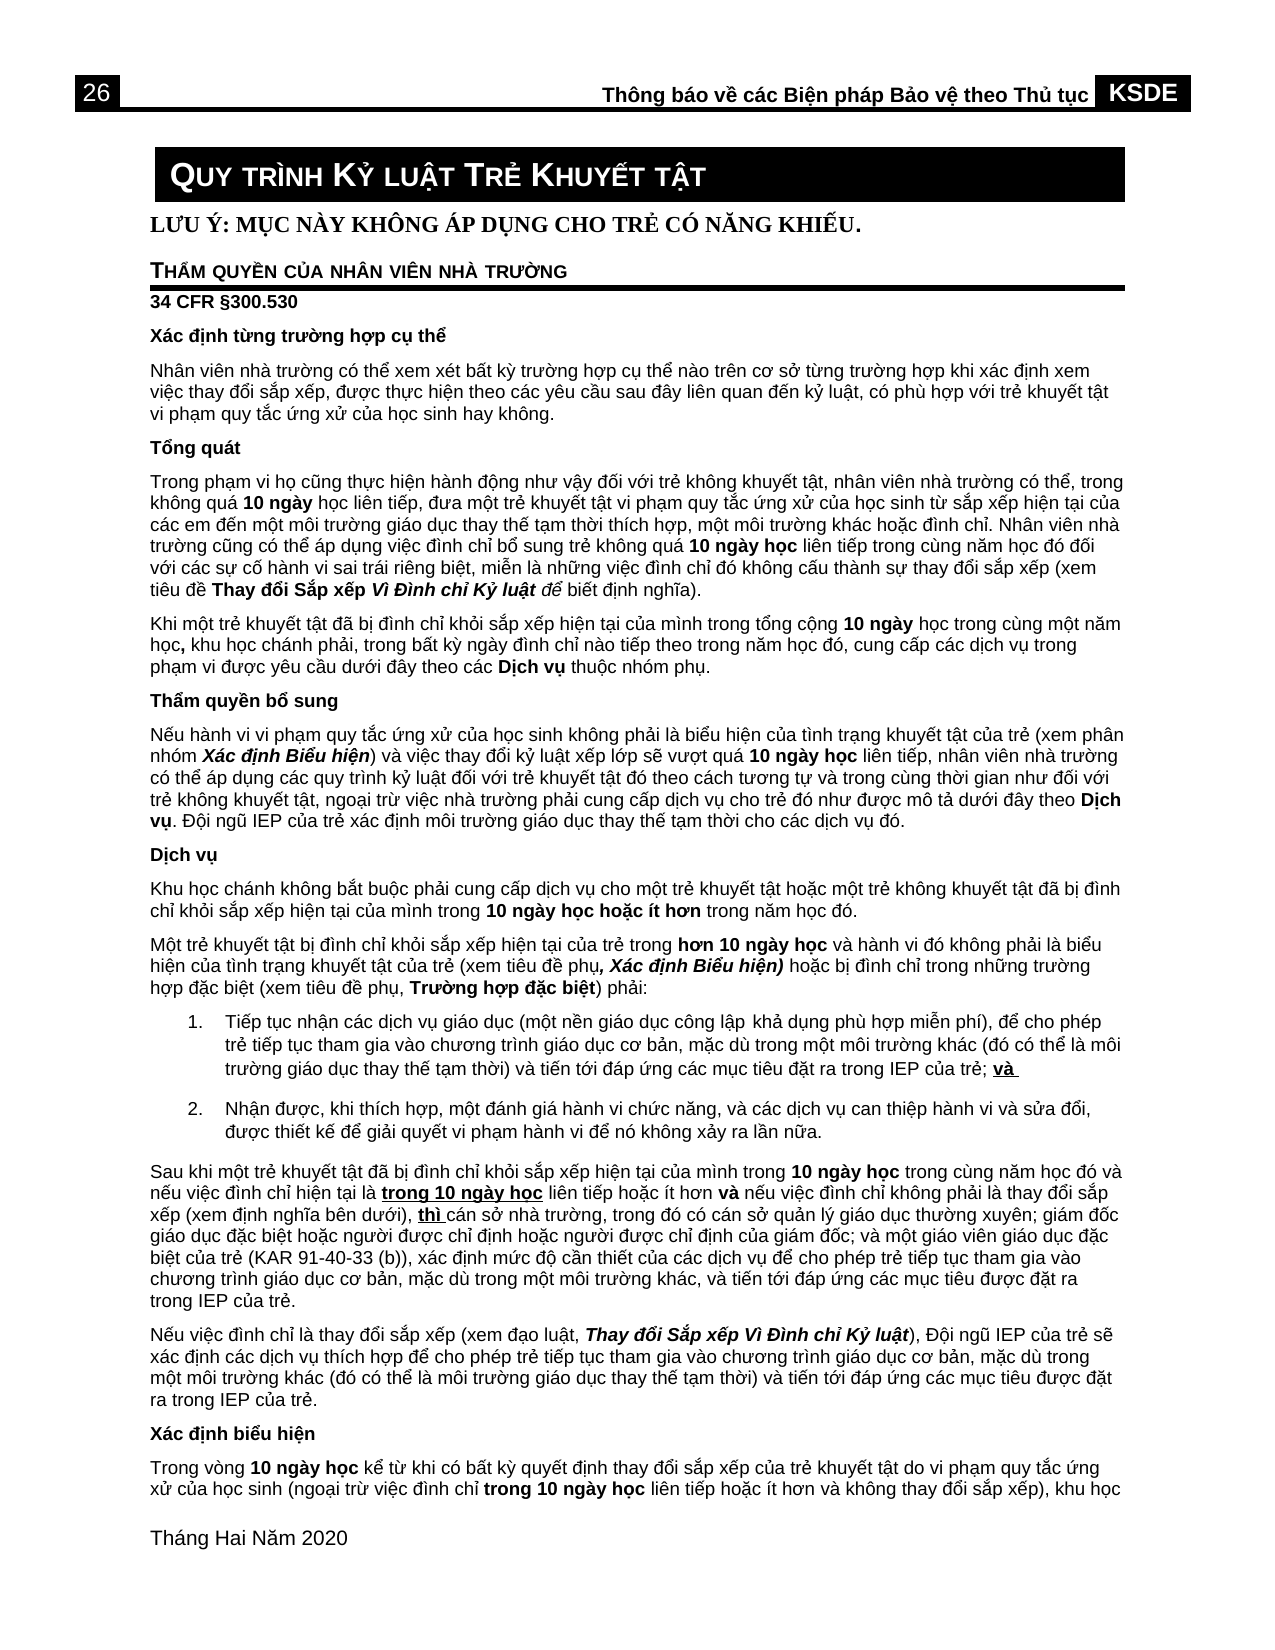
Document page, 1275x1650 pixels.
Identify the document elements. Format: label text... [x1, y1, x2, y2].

text Nếu việc đình chỉ là thay đổi sắp xếp (xem đạo luật, Thay đổi Sắp xếp Vì Đình chỉ Kỷ luật), Đội ngũ IEP của trẻ sẽ xác định các dịch vụ thích hợp để cho phép trẻ tiếp tục tham gia vào chương trình giáo dục cơ bản, mặc dù trong một môi trường khác (đó có thể là môi trường giáo dục thay thế tạm thời) và tiến tới đáp ứng các mục tiêu được đặt ra trong IEP của trẻ. [150, 1324, 1125, 1410]
text Tổng quát [150, 437, 1125, 458]
text LƯU Ý: MỤC NÀY KHÔNG ÁP DỤNG CHO TRẺ CÓ NĂNG KHIẾU. [150, 214, 1125, 260]
text Khu học chánh không bắt buộc phải cung cấp dịch vụ cho một trẻ khuyết tật hoặc một trẻ không khuyết tật đã bị đình chỉ khỏi sắp xếp hiện tại của mình trong 10 ngày học hoặc ít hơn trong năm học đó. [150, 878, 1125, 921]
text Xác định từng trường hợp cụ thể [150, 325, 1125, 347]
text Thẩm quyền của nhân viên nhà trường [150, 260, 1125, 285]
text Khi một trẻ khuyết tật đã bị đình chỉ khỏi sắp xếp hiện tại của mình trong tổng cộng 10 ngày học trong cùng một năm học, khu học chánh phải, trong bất kỳ ngày đình chỉ nào tiếp theo trong năm học đó, cung cấp các dịch vụ trong phạm vi được yêu cầu dưới đây theo các Dịch vụ thuộc nhóm phụ. [150, 612, 1125, 677]
text 34 CFR §300.530 [150, 291, 1125, 313]
text Nếu hành vi vi phạm quy tắc ứng xử của học sinh không phải là biểu hiện của tình trạng khuyết tật của trẻ (xem phân nhóm Xác định Biểu hiện) và việc thay đổi kỷ luật xếp lớp sẽ vượt quá 10 ngày học liên tiếp, nhân viên nhà trường có thể áp dụng các quy trình kỷ luật đối với trẻ khuyết tật đó theo cách tương tự và trong cùng thời gian như đối với trẻ không khuyết tật, ngoại trừ việc nhà trường phải cung cấp dịch vụ cho trẻ đó như được mô tả dưới đây theo Dịch vụ. Đội ngũ IEP của trẻ xác định môi trường giáo dục thay thế tạm thời cho các dịch vụ đó. [150, 724, 1125, 832]
text Sau khi một trẻ khuyết tật đã bị đình chỉ khỏi sắp xếp hiện tại của mình trong 10 ngày học trong cùng năm học đó và nếu việc đình chỉ hiện tại là trong 10 ngày học liên tiếp hoặc ít hơn và nếu việc đình chỉ không phải là thay đổi sắp xếp (xem định nghĩa bên dưới), thì cán sở nhà trường, trong đó có cán sở quản lý giáo dục thường xuyên; giám đốc giáo dục đặc biệt hoặc người được chỉ định hoặc người được chỉ định của giám đốc; và một giáo viên giáo dục đặc biệt của trẻ (KAR 91-40-33 (b)), xác định mức độ cần thiết của các dịch vụ để cho phép trẻ tiếp tục tham gia vào chương trình giáo dục cơ bản, mặc dù trong một môi trường khác, và tiến tới đáp ứng các mục tiêu được đặt ra trong IEP của trẻ. [150, 1160, 1125, 1311]
text Nhân viên nhà trường có thể xem xét bất kỳ trường hợp cụ thể nào trên cơ sở từng trường hợp khi xác định xem việc thay đổi sắp xếp, được thực hiện theo các yêu cầu sau đây liên quan đến kỷ luật, có phù hợp với trẻ khuyết tật vi phạm quy tắc ứng xử của học sinh hay không. [150, 359, 1125, 424]
text Quy trình Kỷ luật Trẻ Khuyết tật [161, 153, 1125, 195]
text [150, 1457, 1125, 1500]
list Tiếp tục nhận các dịch vụ giáo dục (một nền giáo dục công lập khả dụng phù hợp miễn phí), để cho phép trẻ tiếp tục tham gia vào chương trình giáo dục cơ bản, mặc dù trong một môi trường khác (đó có thể là môi trường giáo dục thay thế tạm thời) và tiến tới đáp ứng các mục tiêu đặt ra trong IEP của trẻ; và [187, 1011, 1125, 1079]
list Nhận được, khi thích hợp, một đánh giá hành vi chức năng, và các dịch vụ can thiệp hành vi và sửa đổi, được thiết kế để giải quyết vi phạm hành vi để nó không xảy ra lần nữa. [187, 1097, 1125, 1142]
text Thẩm quyền bổ sung [150, 690, 1125, 711]
text Xác định biểu hiện [150, 1423, 1125, 1444]
text Một trẻ khuyết tật bị đình chỉ khỏi sắp xếp hiện tại của trẻ trong hơn 10 ngày học và hành vi đó không phải là biểu hiện của tình trạng khuyết tật của trẻ (xem tiêu đề phụ, Xác định Biểu hiện) hoặc bị đình chỉ trong những trường hợp đặc biệt (xem tiêu đề phụ, Trường hợp đặc biệt) phải: [150, 934, 1125, 998]
text Dịch vụ [150, 844, 1125, 866]
text Trong phạm vi họ cũng thực hiện hành động như vậy đối với trẻ không khuyết tật, nhân viên nhà trường có thể, trong không quá 10 ngày học liên tiếp, đưa một trẻ khuyết tật vi phạm quy tắc ứng xử của học sinh từ sắp xếp hiện tại của các em đến một môi trường giáo dục thay thế tạm thời thích hợp, một môi trường khác hoặc đình chỉ. Nhân viên nhà trường cũng có thể áp dụng việc đình chỉ bổ sung trẻ không quá 10 ngày học liên tiếp trong cùng năm học đó đối với các sự cố hành vi sai trái riêng biệt, miễn là những việc đình chỉ đó không cấu thành sự thay đổi sắp xếp (xem tiêu đề Thay đổi Sắp xếp Vì Đình chỉ Kỷ luật để biết định nghĩa). [150, 471, 1125, 600]
